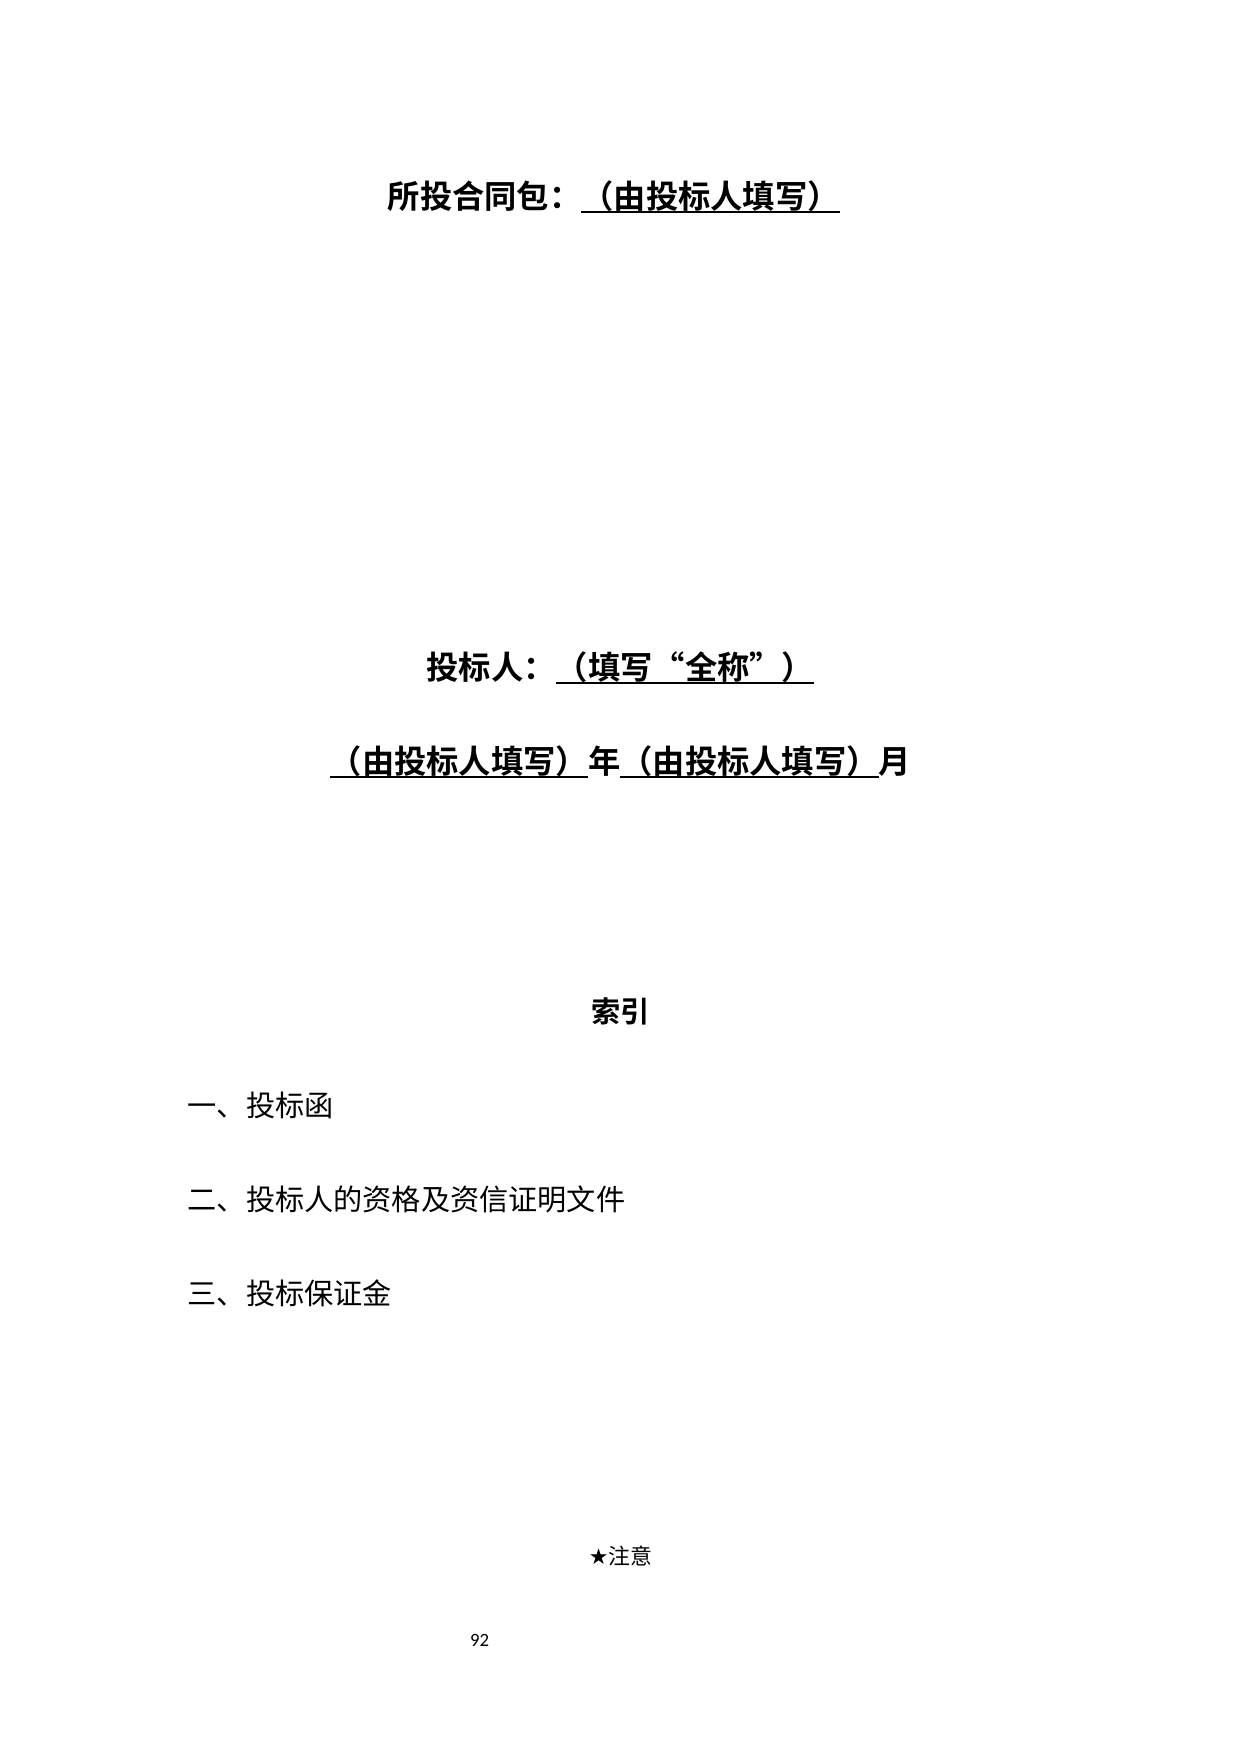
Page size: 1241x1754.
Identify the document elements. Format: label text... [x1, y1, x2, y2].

text ★注意 [187, 1539, 1053, 1571]
text 三、投标保证金 [187, 1259, 1053, 1324]
text 二、投标人的资格及资信证明文件 [187, 1165, 1053, 1230]
text 索引 [187, 944, 1053, 1042]
text 所投合同包：（由投标人填写） [187, 162, 1053, 227]
text 投标人：（填写“全称”） [187, 633, 1053, 698]
text 一、投标函 [187, 1071, 1053, 1136]
text （由投标人填写）年（由投标人填写）月 [187, 727, 1053, 792]
